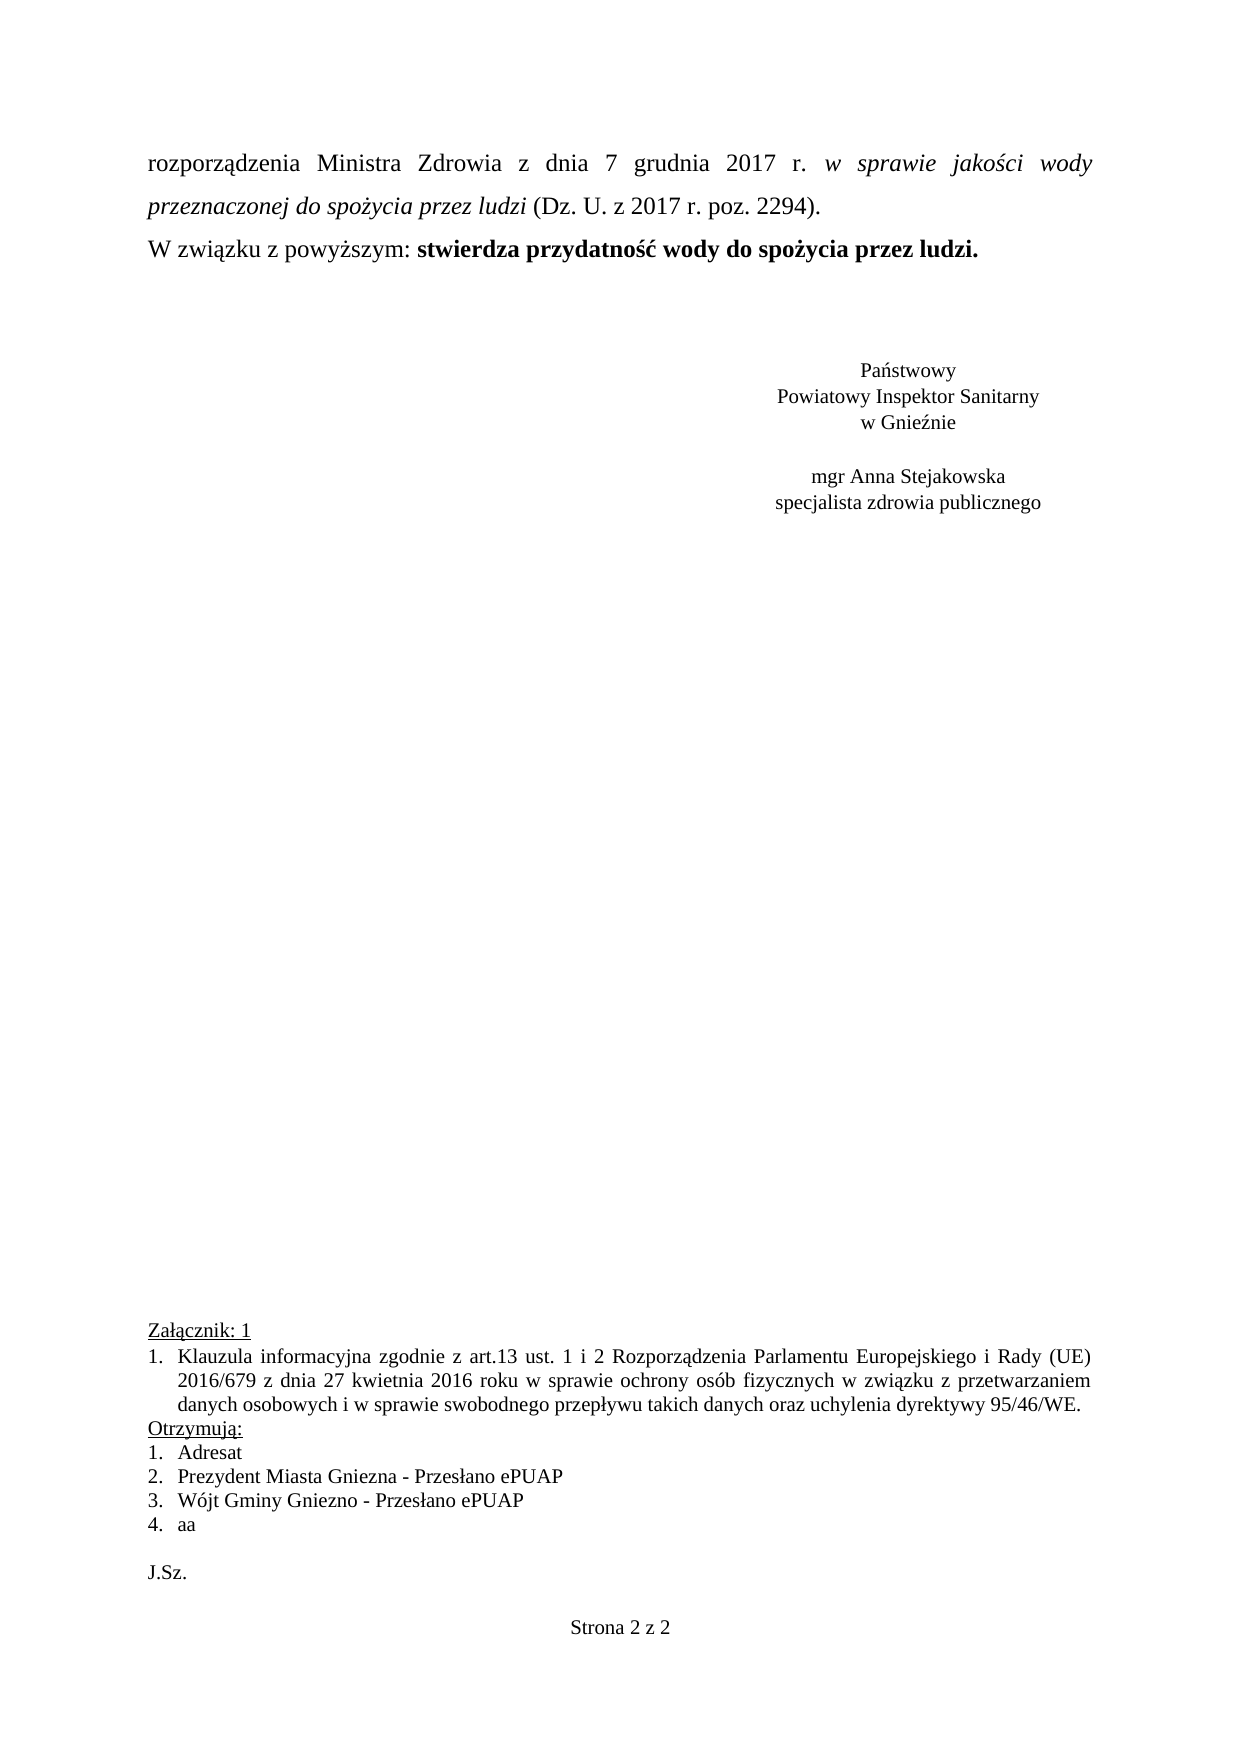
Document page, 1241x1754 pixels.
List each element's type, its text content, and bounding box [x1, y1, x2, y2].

text W związku z powyższym: stwierdza przydatność wody do spożycia przez ludzi. [148, 234, 1093, 263]
text J.Sz. [148, 1560, 1093, 1584]
text Otrzymują: [148, 1416, 1093, 1440]
list aa [148, 1512, 1093, 1536]
list Prezydent Miasta Gniezna - Przesłano ePUAP [148, 1464, 1093, 1488]
list Adresat [148, 1440, 1093, 1464]
text Załącznik: 1 [148, 1318, 1093, 1342]
list Wójt Gminy Gniezno - Przesłano ePUAP [148, 1488, 1093, 1512]
list Klauzula informacyjna zgodnie z art.13 ust. 1 i 2 Rozporządzenia Parlamentu Europejskiego i Rady (UE) 2016/679 z dnia 27 kwietnia 2016 roku w sprawie ochrony osób fizycznych w związku z przetwarzaniem danych osobowych i w sprawie swobodnego przepływu takich danych oraz uchylenia dyrektywy 95/46/WE. [148, 1344, 1093, 1416]
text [148, 148, 1093, 219]
